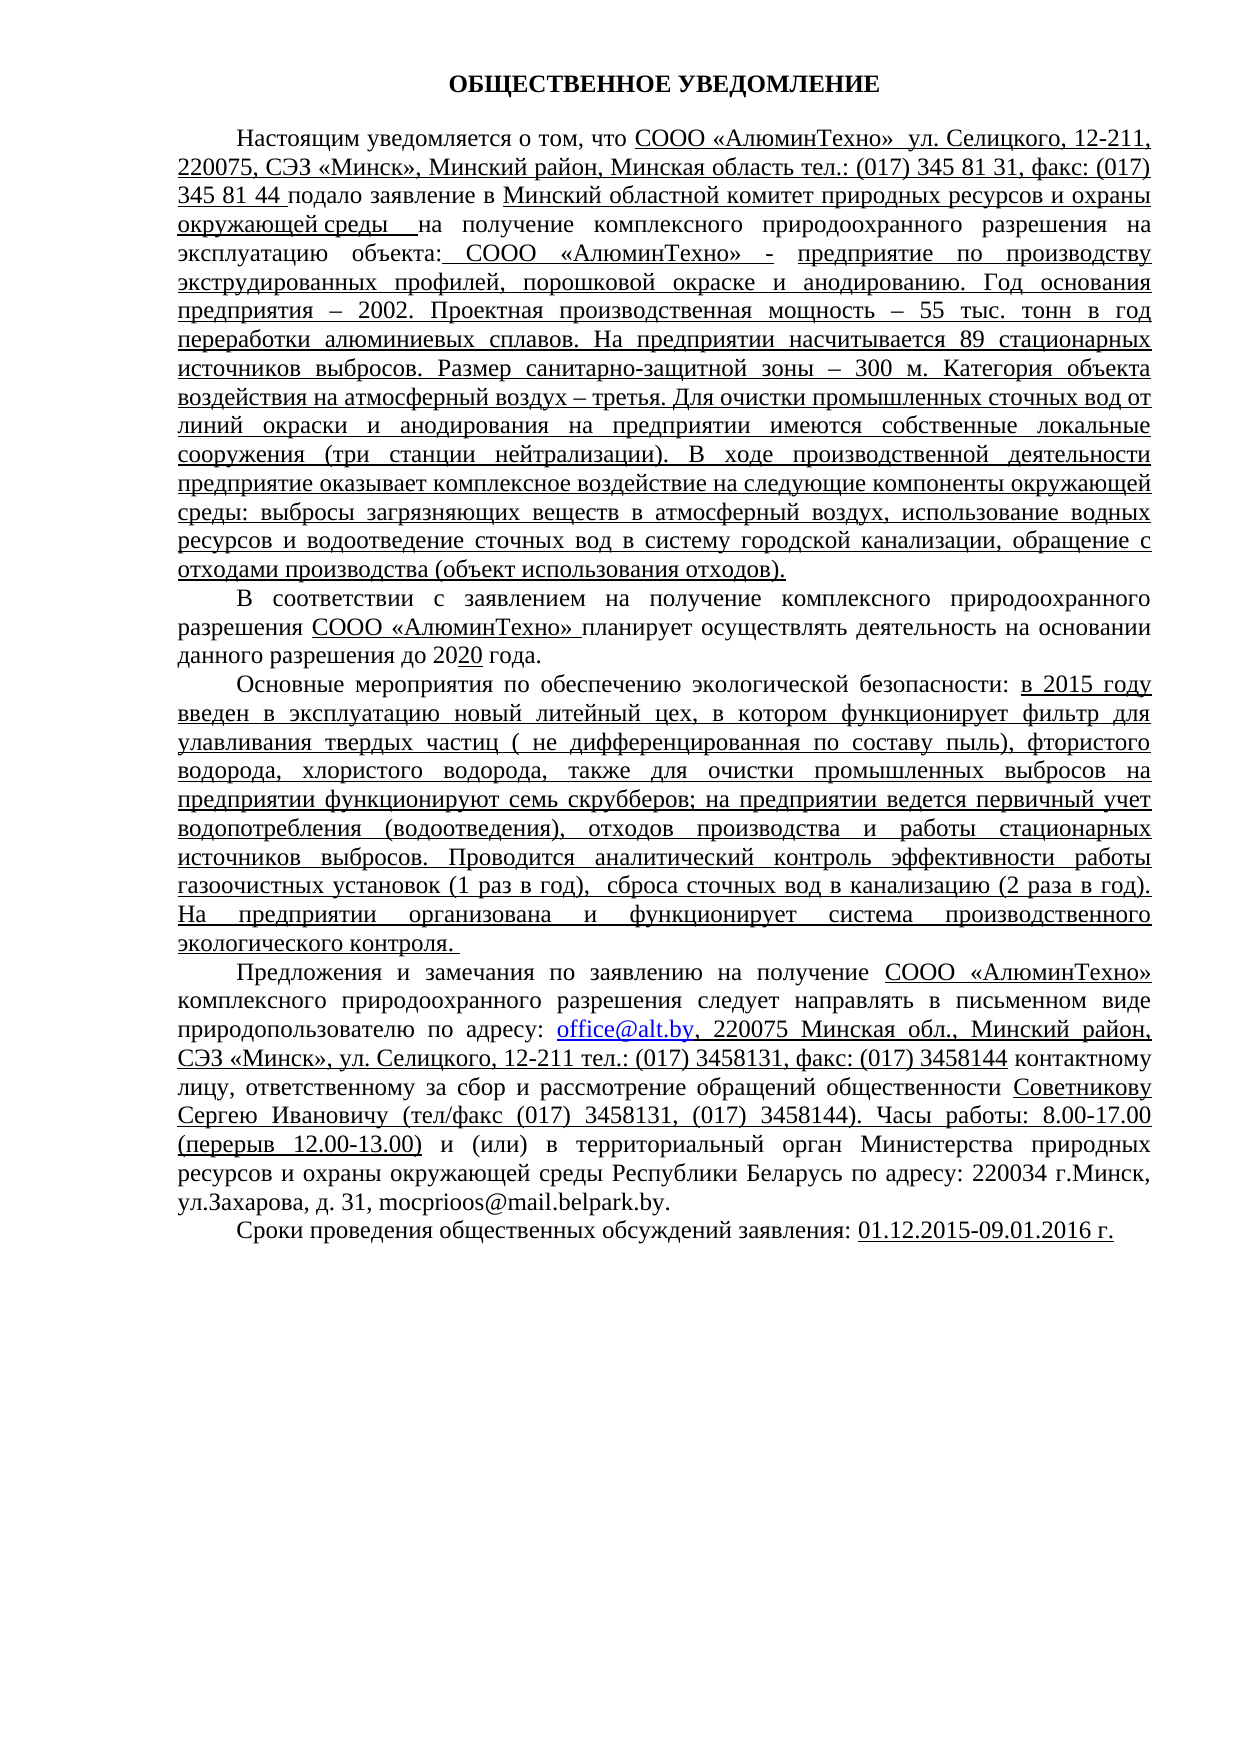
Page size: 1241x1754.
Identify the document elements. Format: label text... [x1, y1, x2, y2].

text Предложения и замечания по заявлению на получение СООО «АлюминТехно» комплексного природоохранного разрешения следует направлять в письменном виде природопользователю по адресу: office@alt.by, 220075 Минская обл., Минский район, СЭЗ «Минск», ул. Селицкого, 12-211 тел.: (017) 3458131, факс: (017) 3458144 контактному лицу, ответственному за сбор и рассмотрение обращений общественности Советникову Сергею Ивановичу (тел/факс (017) 3458131, (017) 3458144). Часы работы: 8.00-17.00 (перерыв 12.00-13.00) и (или) в территориальный орган Министерства природных ресурсов и охраны окружающей среды Республики Беларусь по адресу: 220034 г.Минск, ул.Захарова, д. 31, mocprioos@mail.belpark.by. [177, 957, 1152, 1126]
title ОБЩЕСТВЕННОЕ УВЕДОМЛЕНИЕ [177, 69, 1152, 98]
text Настоящим уведомляется о том, что СООО «АлюминТехно» ул. Селицкого, 12-211, 220075, СЭЗ «Минск», Минский район, Минская область тел.: (017) 345 81 31, факс: (017) 345 81 44 подало заявление в Минский областной комитет природных ресурсов и охраны окружающей среды на получение комплексного природоохранного разрешения на эксплуатацию объекта: СООО «АлюминТехно» - предприятие по производству экструдированных профилей, порошковой окраске и анодированию. Год основания предприятия – 2002. Проектная производственная мощность – 55 тыс. тонн в год переработки алюминиевых сплавов. На предприятии насчитывается 89 стационарных источников выбросов. Размер санитарно-защитной зоны – 300 м. Категория объекта воздействия на атмосферный воздух – третья. Для очистки промышленных сточных вод от линий окраски и анодирования на предприятии имеются собственные локальные сооружения (три станции нейтрализации). В ходе производственной деятельности предприятие оказывает комплексное воздействие на следующие компоненты окружающей среды: выбросы загрязняющих веществ в атмосферный воздух, использование водных ресурсов и водоотведение сточных вод в систему городской канализации, обращение с отходами производства (объект использования отходов). [177, 123, 1152, 292]
text Настоящим уведомляется о том, что СООО «АлюминТехно» ул. Селицкого, 12-211, 220075, СЭЗ «Минск», Минский район, Минская область тел.: (017) 345 81 31, факс: (017) 345 81 44 подало заявление в Минский областной комитет природных ресурсов и охраны окружающей среды на получение комплексного природоохранного разрешения на эксплуатацию объекта: СООО «АлюминТехно» - предприятие по производству экструдированных профилей, порошковой окраске и анодированию. Год основания предприятия – 2002. Проектная производственная мощность – 55 тыс. тонн в год переработки алюминиевых сплавов. На предприятии насчитывается 89 стационарных источников выбросов. Размер санитарно-защитной зоны – 300 м. Категория объекта воздействия на атмосферный воздух – третья. Для очистки промышленных сточных вод от линий окраски и анодирования на предприятии имеются собственные локальные сооружения (три станции нейтрализации). В ходе производственной деятельности предприятие оказывает комплексное воздействие на следующие компоненты окружающей среды: выбросы загрязняющих веществ в атмосферный воздух, использование водных ресурсов и водоотведение сточных вод в систему городской канализации, обращение с отходами производства (объект использования отходов). [177, 408, 1152, 493]
text Предложения и замечания по заявлению на получение СООО «АлюминТехно» комплексного природоохранного разрешения следует направлять в письменном виде природопользователю по адресу: office@alt.by, 220075 Минская обл., Минский район, СЭЗ «Минск», ул. Селицкого, 12-211 тел.: (017) 3458131, факс: (017) 3458144 контактному лицу, ответственному за сбор и рассмотрение обращений общественности Советникову Сергею Ивановичу (тел/факс (017) 3458131, (017) 3458144). Часы работы: 8.00-17.00 (перерыв 12.00-13.00) и (или) в территориальный орган Министерства природных ресурсов и охраны окружающей среды Республики Беларусь по адресу: 220034 г.Минск, ул.Захарова, д. 31, mocprioos@mail.belpark.by. [177, 1127, 1152, 1216]
text Основные мероприятия по обеспечению экологической безопасности: в 2015 году введен в эксплуатацию новый литейный цех, в котором функционирует фильтр для улавливания твердых частиц ( не дифференцированная по составу пыль), фтористого водорода, хлористого водорода, также для очистки промышленных выбросов на предприятии функционируют семь скрубберов; на предприятии ведется первичный учет водопотребления (водоотведения), отходов производства и работы стационарных источников выбросов. Проводится аналитический контроль эффективности работы газоочистных установок (1 раз в год), сброса сточных вод в канализацию (2 раза в год). На предприятии организована и функционирует система производственного экологического контроля. [177, 669, 1152, 781]
text В соответствии с заявлением на получение комплексного природоохранного разрешения СООО «АлюминТехно» планирует осуществлять деятельность на основании данного разрешения до 2020 года. [177, 583, 1152, 669]
text Сроки проведения общественных обсуждений заявления: 01.12.2015-09.01.2016 г. [177, 1216, 1152, 1244]
